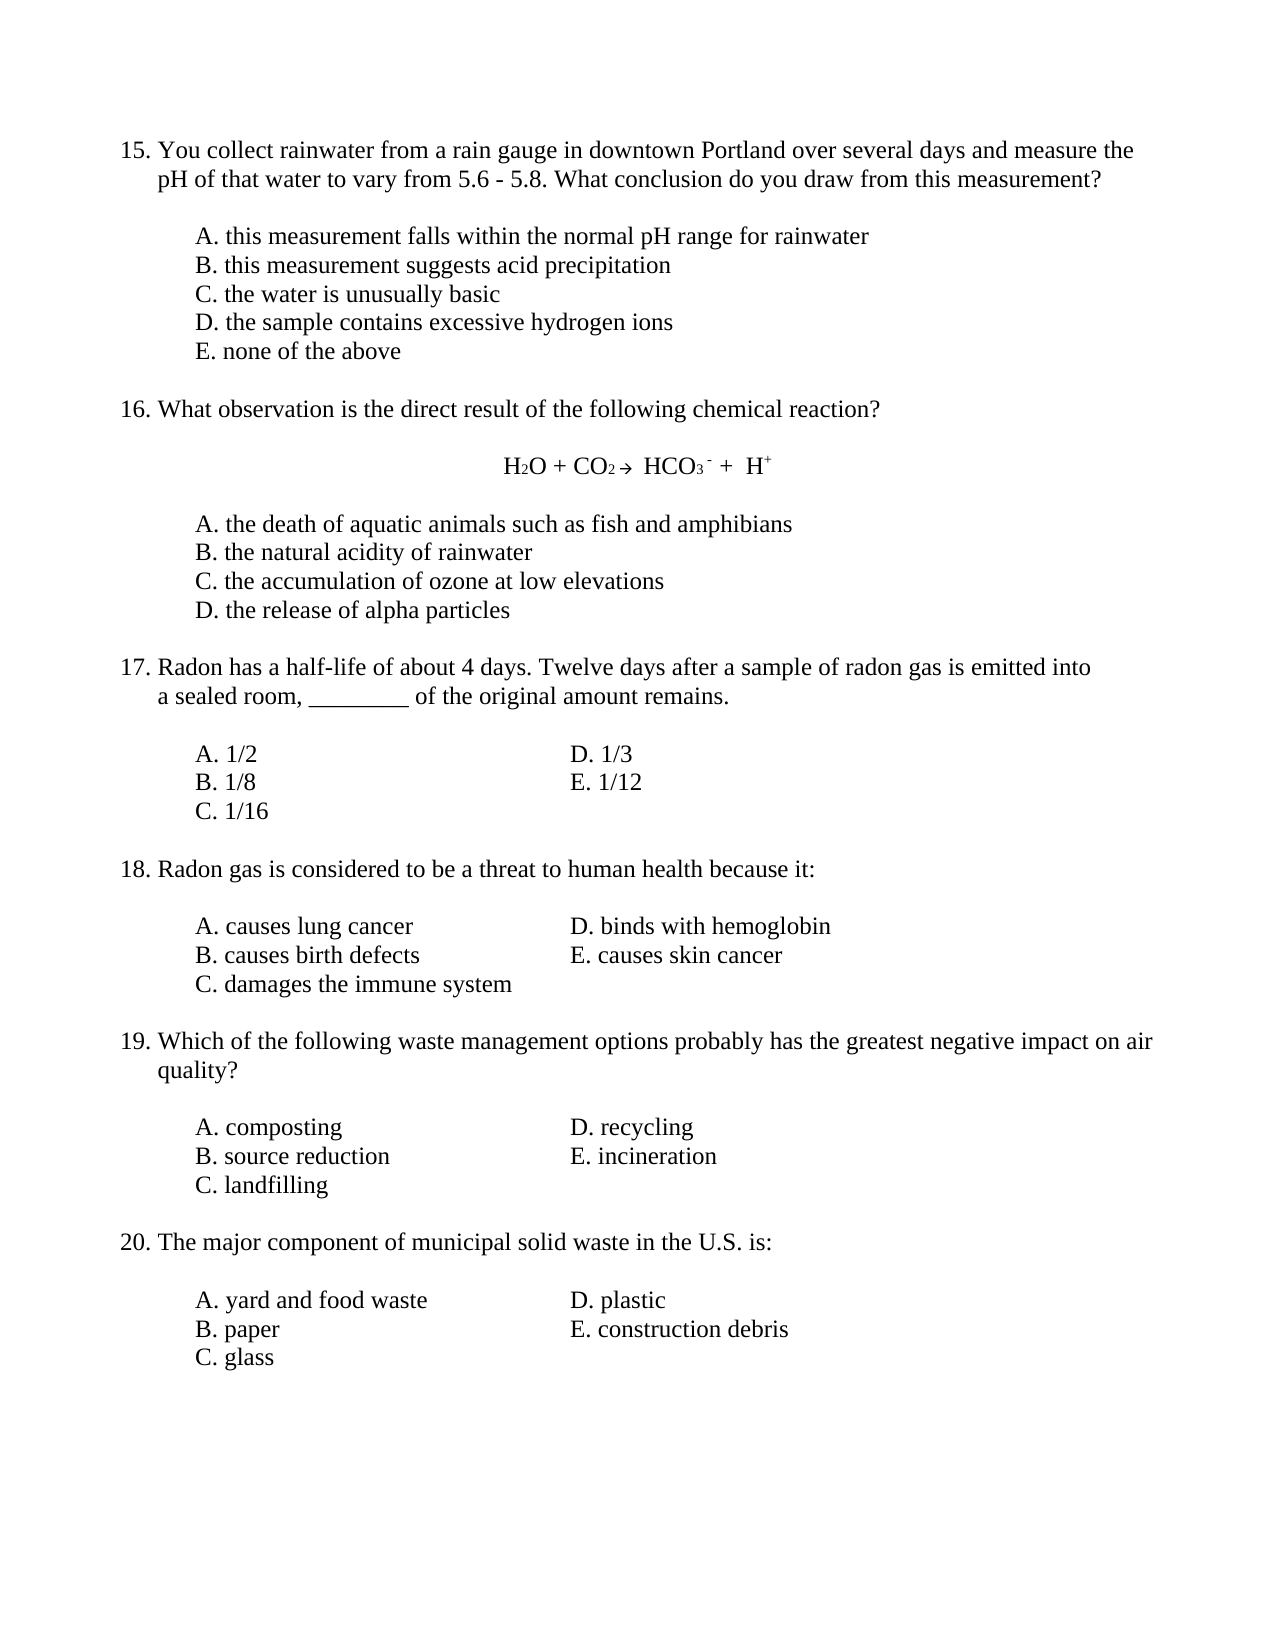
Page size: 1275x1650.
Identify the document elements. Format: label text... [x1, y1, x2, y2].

text E. none of the above [120, 336, 1155, 365]
text A. this measurement falls within the normal pH range for rainwater [120, 221, 1155, 250]
text B. paper E. construction debris [120, 1314, 1155, 1342]
text C. the water is unusually basic [120, 279, 1155, 307]
text A. yard and food waste D. plastic [120, 1285, 1155, 1314]
text A. composting D. recycling [120, 1112, 1155, 1141]
list a sealed room, ________ of the original amount remains. [157, 681, 1155, 710]
text C. 1/16 [120, 796, 1155, 825]
list You collect rainwater from a rain gauge in downtown Portland over several days and measure the pH of that water to vary from 5.6 - 5.8. What conclusion do you draw from this measurement? [120, 135, 1155, 192]
text C. glass [120, 1342, 1155, 1371]
text B. source reduction E. incineration [120, 1141, 1155, 1170]
text C. damages the immune system [120, 969, 1155, 997]
text D. the release of alpha particles [120, 595, 1155, 624]
text B. the natural acidity of rainwater [120, 537, 1155, 566]
text A. the death of aquatic animals such as fish and amphibians [120, 509, 1155, 537]
list Which of the following waste management options probably has the greatest negative impact on air quality? [120, 1026, 1155, 1084]
list Radon gas is considered to be a threat to human health because it: [120, 854, 1155, 882]
text D. the sample contains excessive hydrogen ions [120, 307, 1155, 336]
list Radon has a half-life of about 4 days. Twelve days after a sample of radon gas is emitted into [120, 652, 1155, 681]
list What observation is the direct result of the following chemical reaction? [120, 394, 1155, 422]
text A. causes lung cancer D. binds with hemoglobin [120, 911, 1155, 940]
text A. 1/2 D. 1/3 [120, 739, 1155, 767]
text C. landfilling [120, 1170, 1155, 1199]
text H2O + CO2 HCO3 - + H+ [120, 451, 1155, 480]
text B. this measurement suggests acid precipitation [195, 250, 1155, 279]
text B. 1/8 E. 1/12 [120, 767, 1155, 796]
text B. causes birth defects E. causes skin cancer [120, 940, 1155, 969]
text C. the accumulation of ozone at low elevations [120, 566, 1155, 595]
list The major component of municipal solid waste in the U.S. is: [120, 1227, 1155, 1256]
